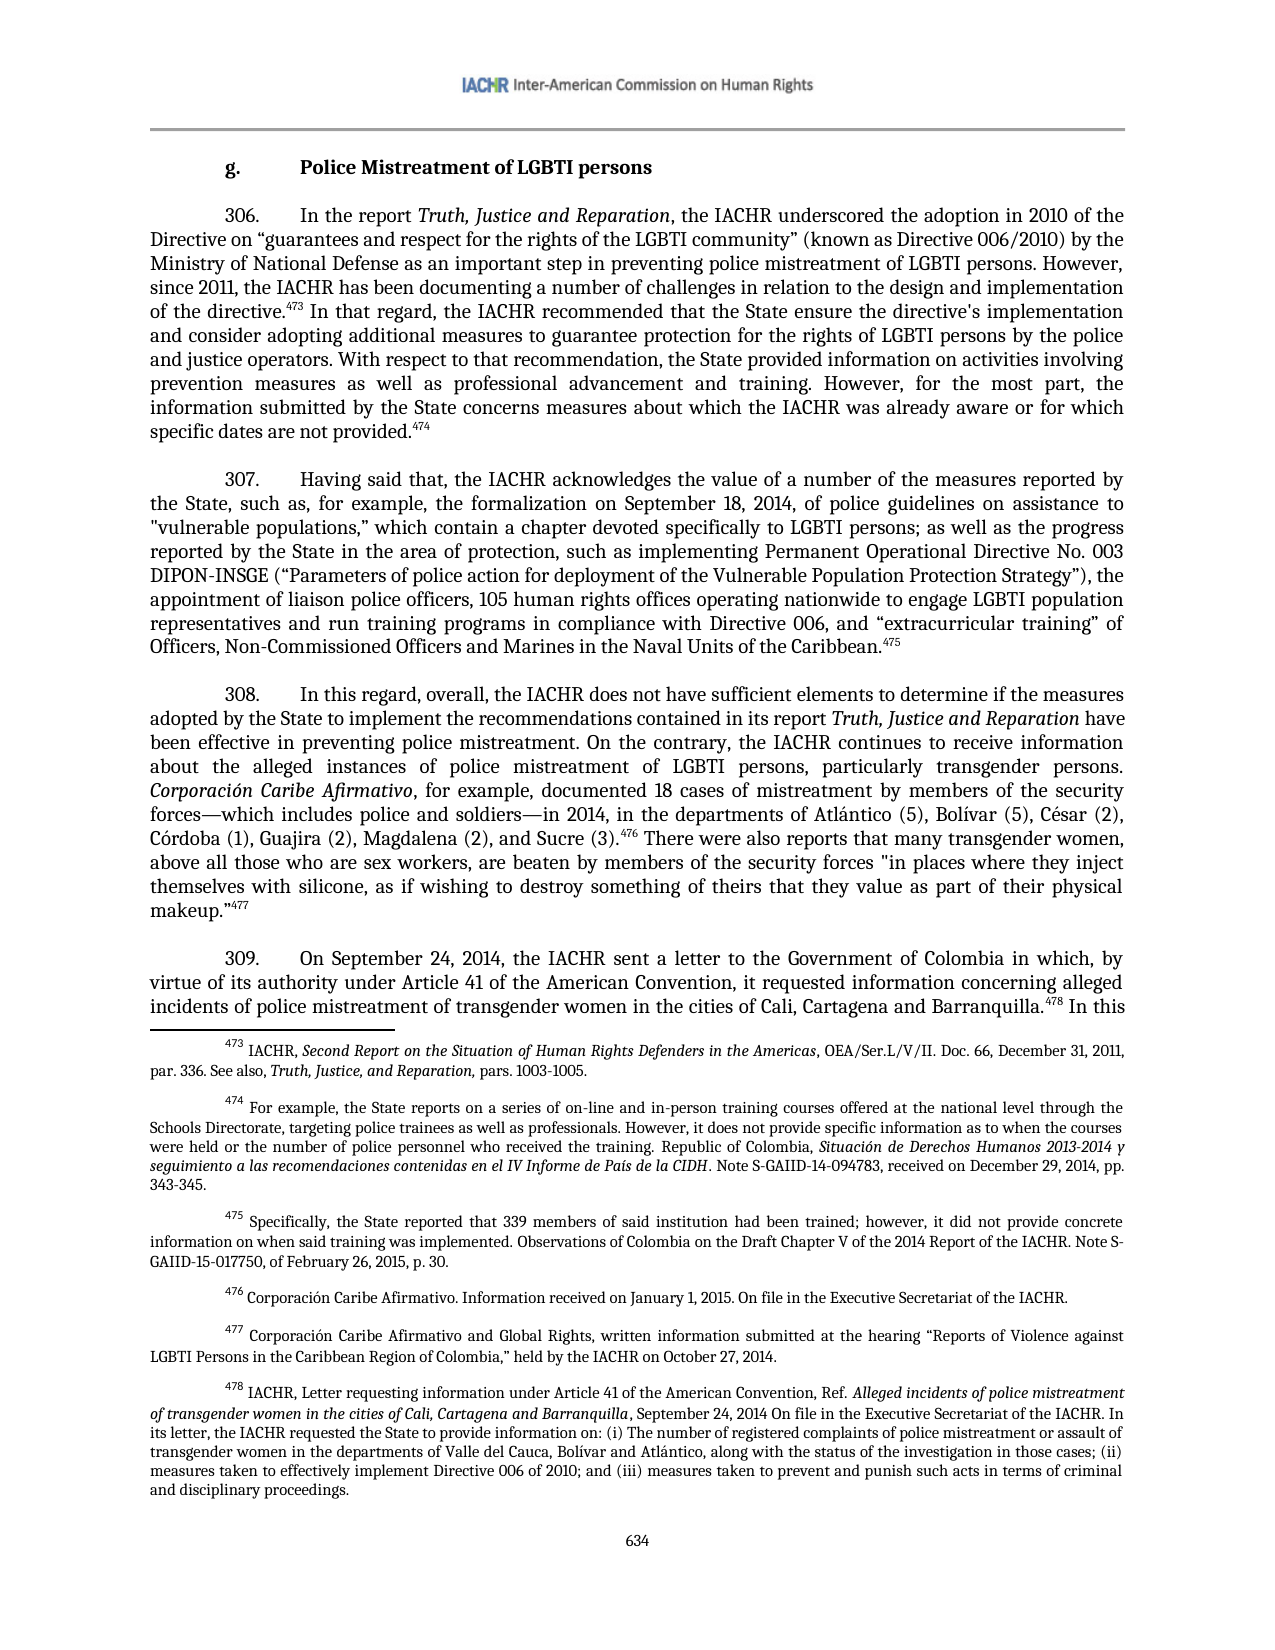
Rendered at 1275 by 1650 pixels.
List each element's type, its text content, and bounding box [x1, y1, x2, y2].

list On September 24, 2014, the IACHR sent a letter to the Government of Colombia in which, by virtue of its authority under Article 41 of the American Convention, it requested information concerning alleged incidents of police mistreatment of transgender women in the cities of Cali, Cartagena and Barranquilla. In this regard, the State informed that according to figures provided by the National Police, there were 22 cases of police brutality (catalogued as physical assault and abuse of authority) against transgender women in Cali, Cartagena and Barranquilla, although no timeframe is provided. Of the assaults, 17 took place in Cali and of those, one is at the preliminary investigation stage, seven were closed, eight words desisted from, and only in one was a written reprimand issued. There were four assaults in Cartagena and one in Barranquilla; most of those cases were closed. [150, 947, 1125, 1018]
picture [450, 74, 825, 95]
list In this regard, overall, the IACHR does not have sufficient elements to determine if the measures adopted by the State to implement the recommendations contained in its report Truth, Justice and Reparation have been effective in preventing police mistreatment. On the contrary, the IACHR continues to receive information about the alleged instances of police mistreatment of LGBTI persons, particularly transgender persons. Corporación Caribe Afirmativo, for example, documented 18 cases of mistreatment by members of the security forces—which includes police and soldiers—in 2014, in the departments of Atlántico (5), Bolívar (5), César (2), Córdoba (1), Guajira (2), Magdalena (2), and Sucre (3). There were also reports that many transgender women, above all those who are sex workers, are beaten by members of the security forces "in places where they inject themselves with silicone, as if wishing to destroy something of theirs that they value as part of their physical makeup.” [150, 683, 1125, 923]
text g. Police Mistreatment of LGBTI persons [225, 156, 1125, 180]
list Having said that, the IACHR acknowledges the value of a number of the measures reported by the State, such as, for example, the formalization on September 18, 2014, of police guidelines on assistance to "vulnerable populations,” which contain a chapter devoted specifically to LGBTI persons; as well as the progress reported by the State in the area of protection, such as implementing Permanent Operational Directive No. 003 DIPON-INSGE (“Parameters of police action for deployment of the Vulnerable Population Protection Strategy”), the appointment of liaison police officers, 105 human rights offices operating nationwide to engage LGBTI population representatives and run training programs in compliance with Directive 006, and “extracurricular training” of Officers, Non-Commissioned Officers and Marines in the Naval Units of the Caribbean. [150, 467, 1125, 659]
list In the report Truth, Justice and Reparation, the IACHR underscored the adoption in 2010 of the Directive on “guarantees and respect for the rights of the LGBTI community” (known as Directive 006/2010) by the Ministry of National Defense as an important step in preventing police mistreatment of LGBTI persons. However, since 2011, the IACHR has been documenting a number of challenges in relation to the design and implementation of the directive. In that regard, the IACHR recommended that the State ensure the directive's implementation and consider adopting additional measures to guarantee protection for the rights of LGBTI persons by the police and justice operators. With respect to that recommendation, the State provided information on activities involving prevention measures as well as professional advancement and training. However, for the most part, the information submitted by the State concerns measures about which the IACHR was already aware or for which specific dates are not provided. [150, 204, 1125, 443]
